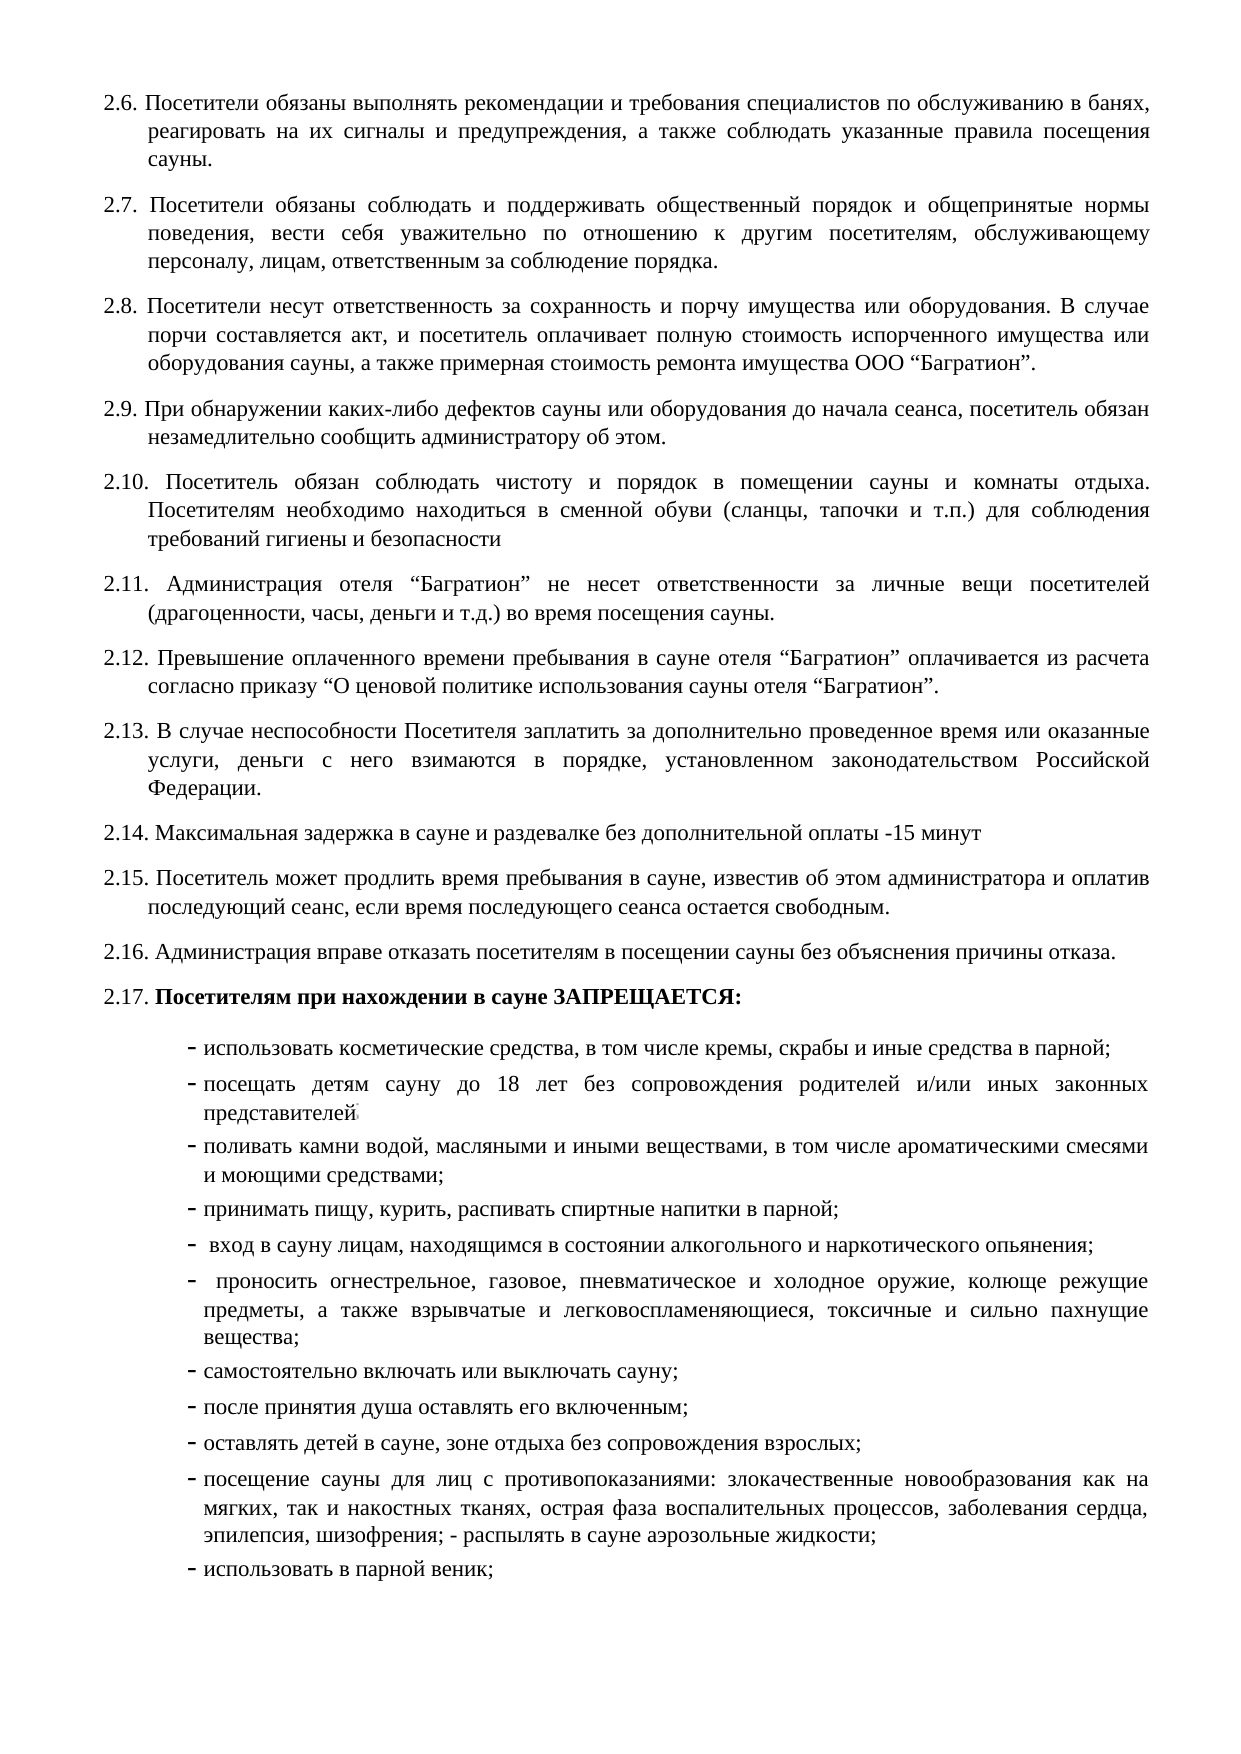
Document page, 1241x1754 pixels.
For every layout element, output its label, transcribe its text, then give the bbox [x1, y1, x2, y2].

text 2.11. Администрация отеля “Багратион” не несет ответственности за личные вещи посетителей (драгоценности, часы, деньги и т.д.) во время посещения сауны. [103, 570, 1152, 625]
list после принятия душа оставлять его включенным; [187, 1387, 1150, 1421]
text 2.9. При обнаружении каких-либо дефектов сауны или оборудования до начала сеанса, посетитель обязан незамедлительно сообщить администратору об этом. [103, 394, 1152, 449]
list проносить огнестрельное, газовое, пневматическое и холодное оружие, колюще режущие предметы, а также взрывчатые и легковоспламеняющиеся, токсичные и сильно пахнущие вещества; [187, 1261, 1150, 1350]
list самостоятельно включать или выключать сауну; [187, 1352, 1150, 1385]
text 2.17. Посетителям при нахождении в сауне ЗАПРЕЩАЕТСЯ: [103, 983, 1152, 1009]
text 2.12. Превышение оплаченного времени пребывания в сауне отеля “Багратион” оплачивается из расчета согласно приказу “О ценовой политике использования сауны отеля “Багратион”. [103, 644, 1152, 698]
text 2.8. Посетители несут ответственность за сохранность и порчу имущества или оборудования. В случае порчи составляется акт, и посетитель оплачивает полную стоимость испорченного имущества или оборудования сауны, а также примерная стоимость ремонта имущества ООО “Багратион”. [103, 293, 1152, 376]
text 2.16. Администрация вправе отказать посетителям в посещении сауны без объяснения причины отказа. [103, 938, 1152, 964]
list поливать камни водой, масляными и иными веществами, в том числе ароматическими смесями и моющими средствами; [187, 1127, 1150, 1188]
list использовать в парной веник; [187, 1549, 1150, 1583]
text 2.10. Посетитель обязан соблюдать чистоту и порядок в помещении сауны и комнаты отдыха. Посетителям необходимо находиться в сменной обуви (сланцы, тапочки и т.п.) для соблюдения требований гигиены и безопасности [103, 468, 1152, 551]
text 2.6. Посетители обязаны выполнять рекомендации и требования специалистов по обслуживанию в банях, реагировать на их сигналы и предупреждения, а также соблюдать указанные правила посещения сауны. [103, 89, 1152, 172]
text 2.13. В случае неспособности Посетителя заплатить за дополнительно проведенное время или оказанные услуги, деньги с него взимаются в порядке, установленном законодательством Российской Федерации. [103, 717, 1152, 800]
list посещение сауны для лиц с противопоказаниями: злокачественные новообразования как на мягких, так и накостных тканях, острая фаза воспалительных процессов, заболевания сердца, эпилепсия, шизофрения; - распылять в сауне аэрозольные жидкости; [187, 1459, 1150, 1547]
list использовать косметические средства, в том числе кремы, скрабы и иные средства в парной; [187, 1028, 1150, 1062]
text 2.14. Максимальная задержка в сауне и раздевалке без дополнительной оплаты -15 минут [103, 819, 1152, 846]
list вход в сауну лицам, находящимся в состоянии алкогольного и наркотического опьянения; [187, 1225, 1150, 1259]
text 2.7. Посетители обязаны соблюдать и поддерживать общественный порядок и общепринятые нормы поведения, вести себя уважительно по отношению к другим посетителям, обслуживающему персоналу, лицам, ответственным за соблюдение порядка. [103, 191, 1152, 274]
list оставлять детей в сауне, зоне отдыха без сопровождения взрослых; [187, 1423, 1150, 1457]
list принимать пищу, курить, распивать спиртные напитки в парной; [187, 1189, 1150, 1223]
text 2.15. Посетитель может продлить время пребывания в сауне, известив об этом администратора и оплатив последующий сеанс, если время последующего сеанса остается свободным. [103, 864, 1152, 919]
list посещать детям сауну до 18 лет без сопровождения родителей и/или иных законных представителей [187, 1064, 1150, 1125]
